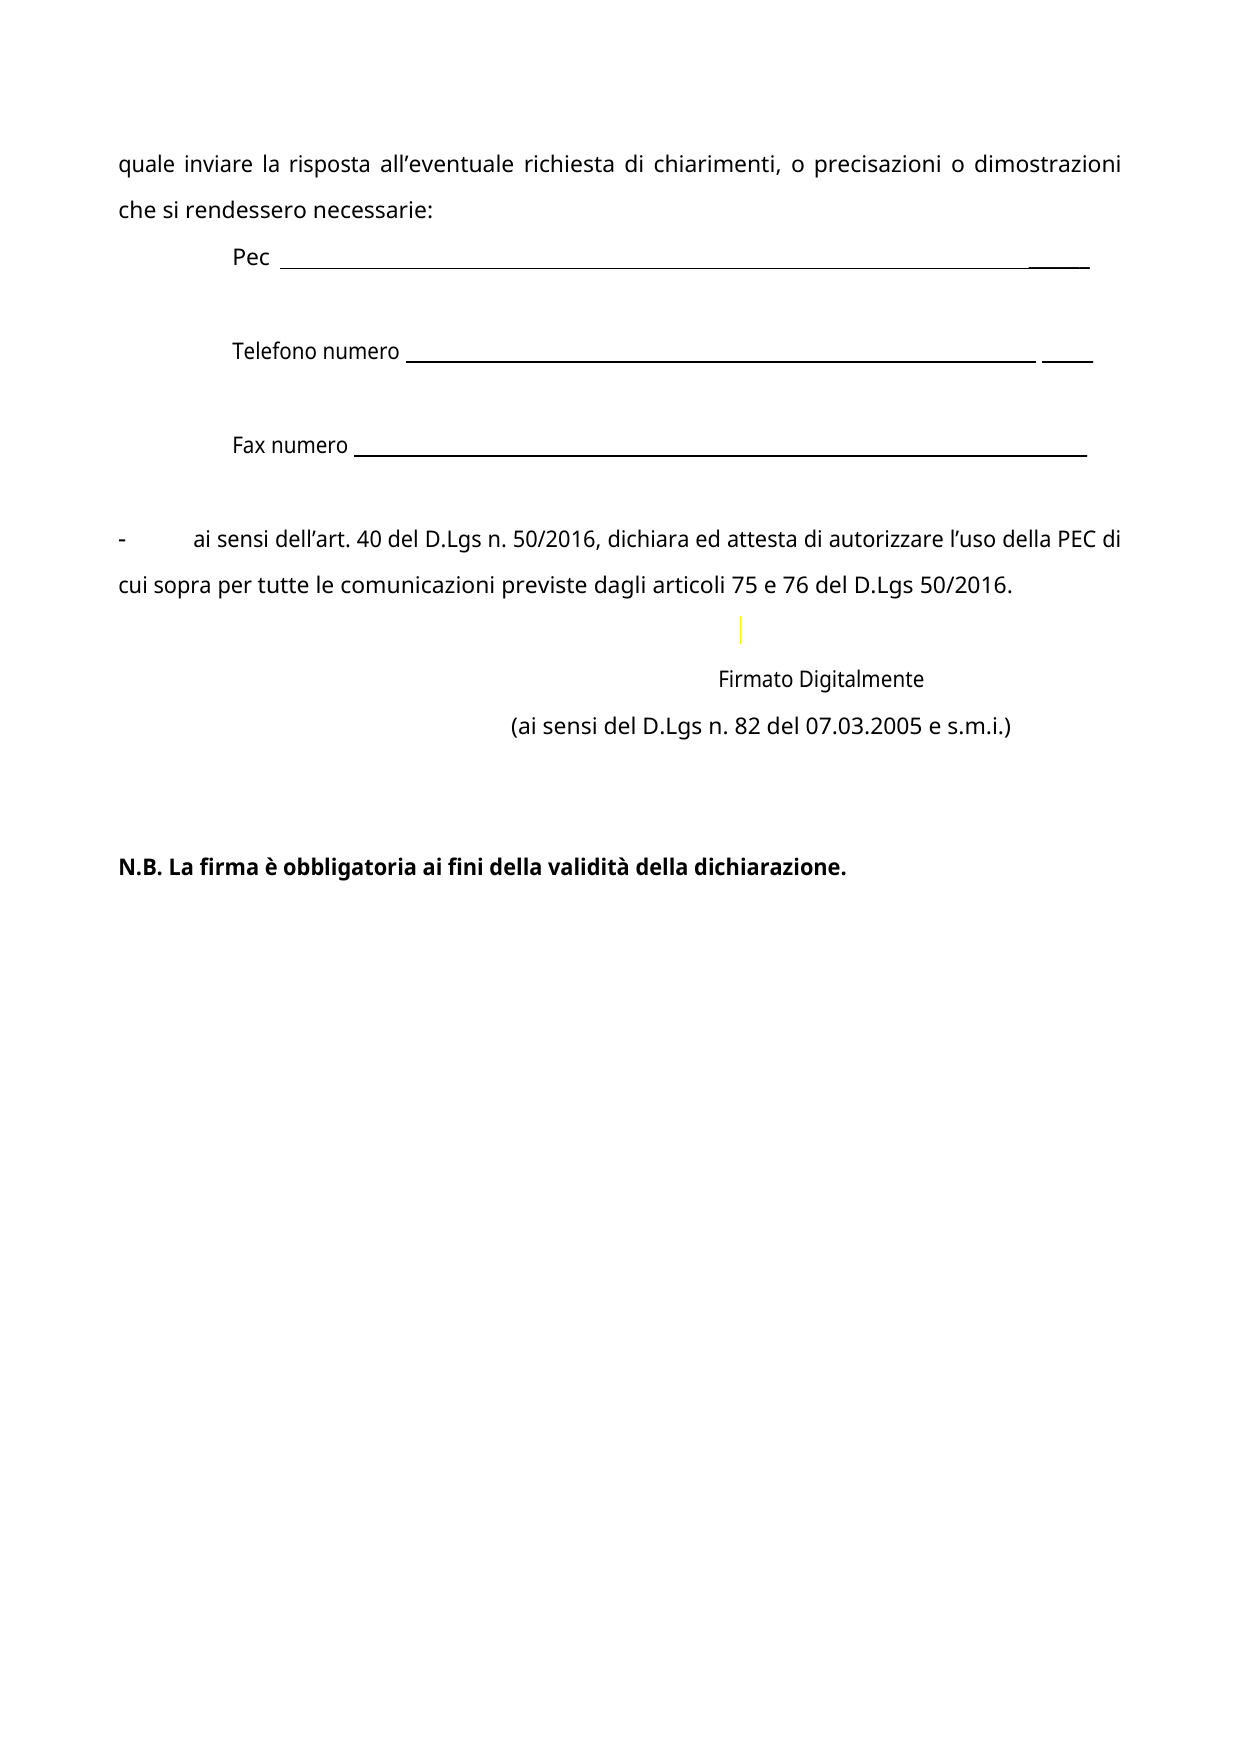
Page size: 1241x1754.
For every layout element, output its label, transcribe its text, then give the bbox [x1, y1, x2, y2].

subtitle Telefono numero _____ [232, 335, 1122, 366]
text Firmato Digitalmente [118, 663, 1122, 694]
list ai sensi dell’art. 40 del D.Lgs n. 50/2016, dichiara ed attesta di autorizzare l’uso della PEC di cui sopra per tutte le comunicazioni previste dagli articoli 75 e 76 del D.Lgs 50/2016. [118, 523, 1122, 601]
subtitle Fax numero _____ [232, 429, 1122, 460]
subtitle Pec ______ [232, 241, 1122, 273]
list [118, 148, 1122, 226]
subtitle N.B. La firma è obbligatoria ai fini della validità della dichiarazione. [118, 851, 1122, 882]
text (ai sensi del D.Lgs n. 82 del 07.03.2005 e s.m.i.) [118, 710, 1122, 741]
